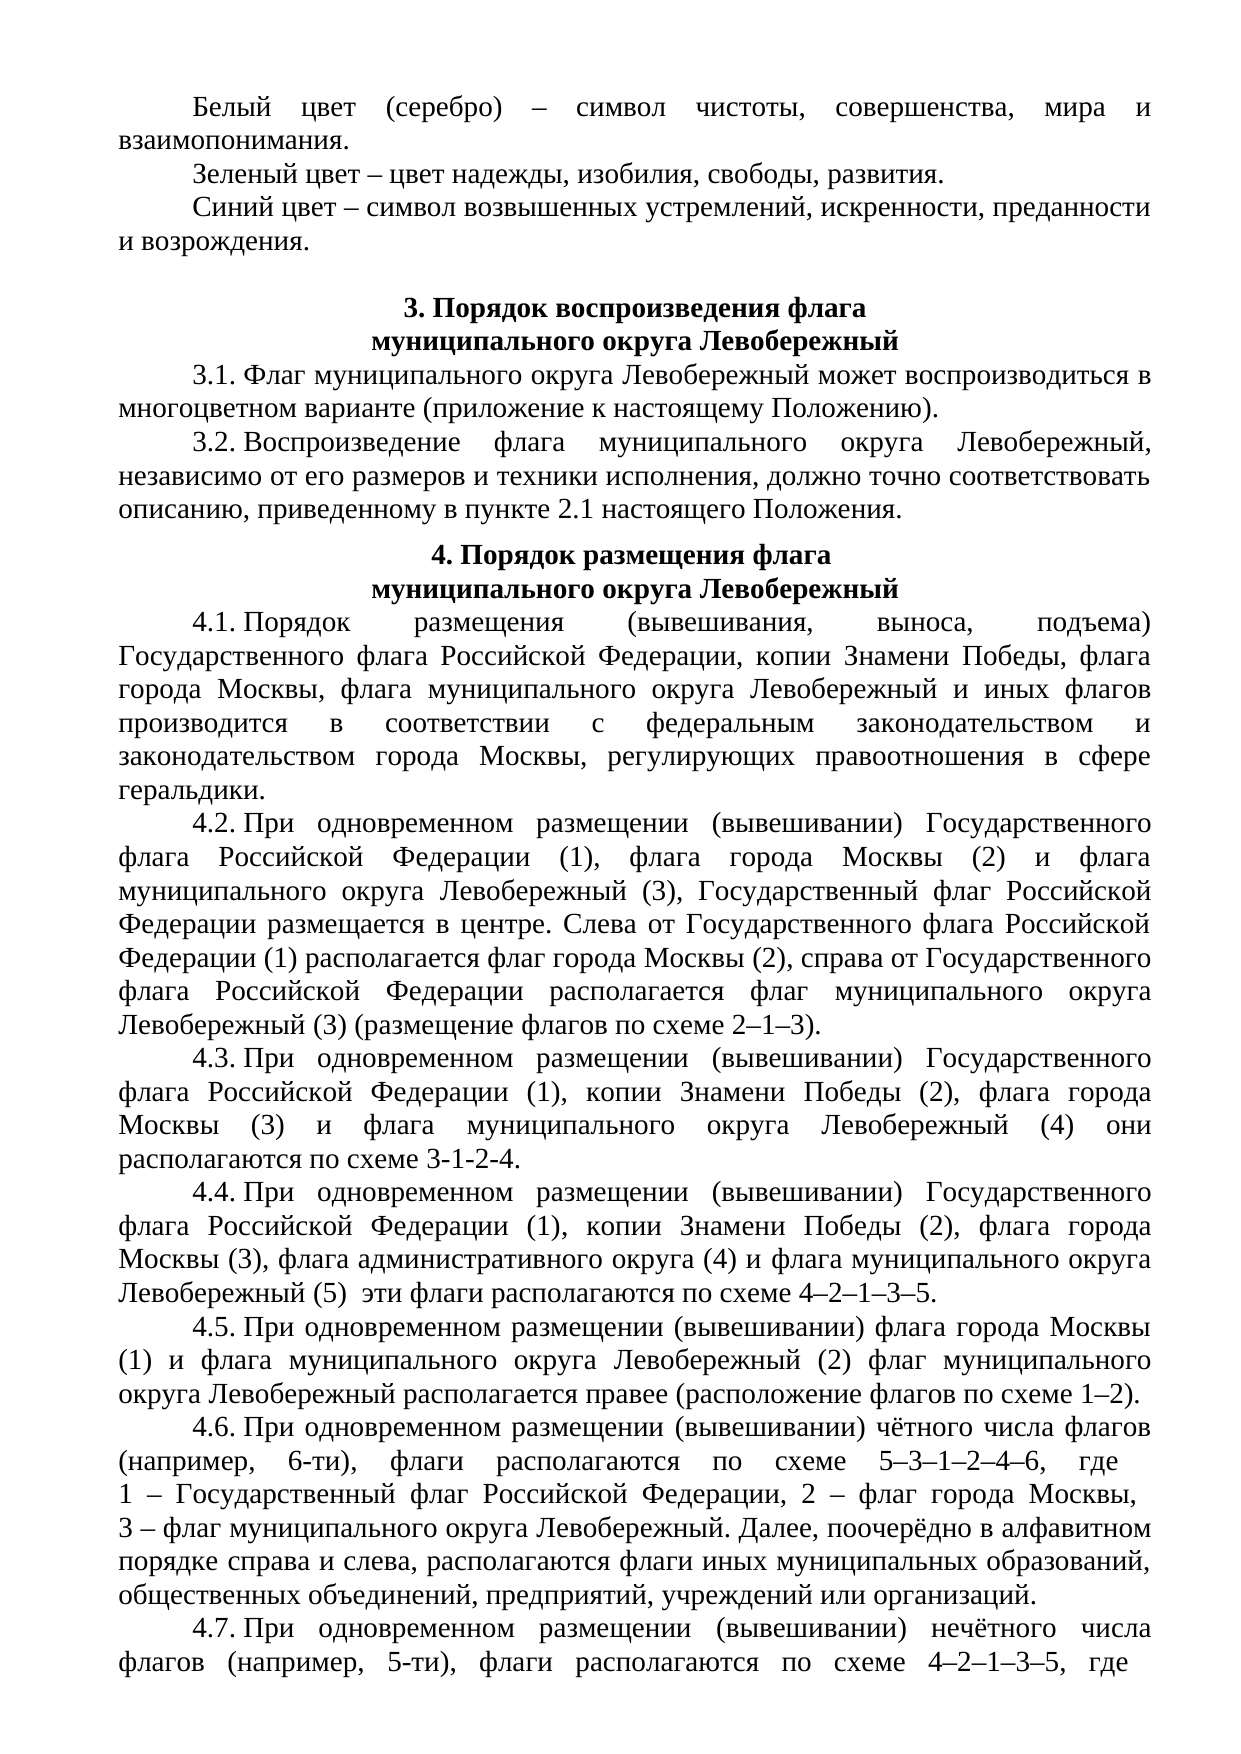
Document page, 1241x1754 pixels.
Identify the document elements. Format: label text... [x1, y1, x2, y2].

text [118, 1611, 1152, 1678]
text 4.4. При одновременном размещении (вывешивании) Государственного флага Российской Федерации (1), копии Знамени Победы (2), флага города Москвы (3), флага административного округа (4) и флага муниципального округа Левобережный (5) эти флаги располагаются по схеме 4–2–1–3–5. [118, 1174, 1152, 1309]
text 4.6. При одновременном размещении (вывешивании) чётного числа флагов (например, 6-ти), флаги располагаются по схеме 5–3–1–2–4–6, где 1 – Государственный флаг Российской Федерации, 2 – флаг города Москвы, 3 – флаг муниципального округа Левобережный. Далее, поочерёдно в алфавитном порядке справа и слева, располагаются флаги иных муниципальных образований, общественных объединений, предприятий, учреждений или организаций. [118, 1409, 1152, 1611]
text 3. Порядок воспроизведения флага муниципального округа Левобережный [118, 290, 1152, 357]
text 4.1. Порядок размещения (вывешивания, выноса, подъема) Государственного флага Российской Федерации, копии Знамени Победы, флага города Москвы, флага муниципального округа Левобережный и иных флагов производится в соответствии с федеральным законодательством и законодательством города Москвы, регулирующих правоотношения в сфере геральдики. [118, 604, 1152, 806]
text Синий цвет – символ возвышенных устремлений, искренности, преданности и возрождения. [118, 189, 1152, 256]
text Зеленый цвет – цвет надежды, изобилия, свободы, развития. [118, 156, 1152, 189]
text 4.5. При одновременном размещении (вывешивании) флага города Москвы (1) и флага муниципального округа Левобережный (2) флаг муниципального округа Левобережный располагается правее (расположение флагов по схеме 1–2). [118, 1309, 1152, 1409]
text 4.3. При одновременном размещении (вывешивании) Государственного флага Российской Федерации (1), копии Знамени Победы (2), флага города Москвы (3) и флага муниципального округа Левобережный (4) они располагаются по схеме 3-1-2-4. [118, 1040, 1152, 1174]
text 4. Порядок размещения флага муниципального округа Левобережный [118, 537, 1152, 604]
text 4.2. При одновременном размещении (вывешивании) Государственного флага Российской Федерации (1), флага города Москвы (2) и флага муниципального округа Левобережный (3), Государственный флаг Российской Федерации размещается в центре. Слева от Государственного флага Российской Федерации (1) располагается флаг города Москвы (2), справа от Государственного флага Российской Федерации располагается флаг муниципального округа Левобережный (3) (размещение флагов по схеме 2–1–3). [118, 806, 1152, 1040]
text 3.2. Воспроизведение флага муниципального округа Левобережный, независимо от его размеров и техники исполнения, должно точно соответствовать описанию, приведенному в пункте 2.1 настоящего Положения. [118, 424, 1152, 525]
text Белый цвет (серебро) – символ чистоты, совершенства, мира и взаимопонимания. [118, 89, 1152, 156]
text 3.1. Флаг муниципального округа Левобережный может воспроизводиться в многоцветном варианте (приложение к настоящему Положению). [118, 357, 1152, 424]
